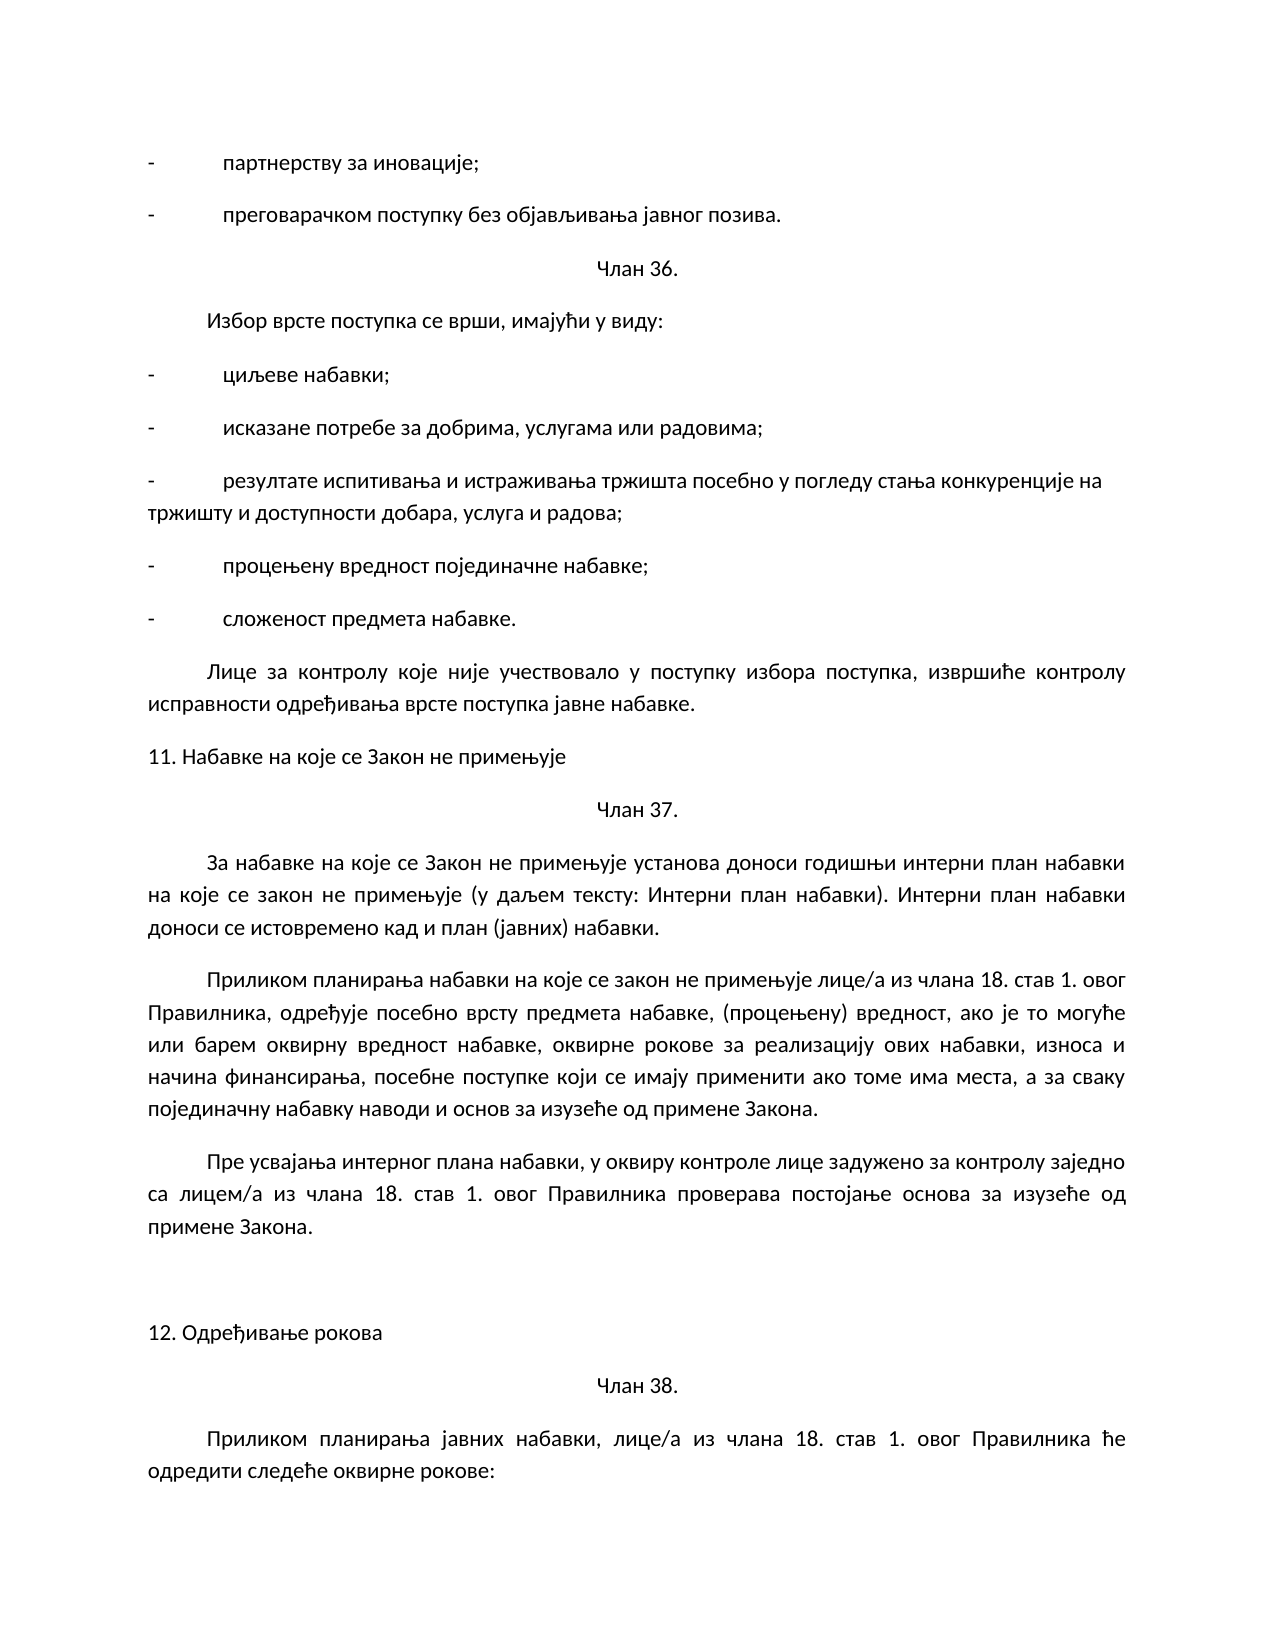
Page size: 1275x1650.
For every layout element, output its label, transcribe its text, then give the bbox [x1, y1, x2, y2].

text - сложеност предмета набавке. [148, 604, 1127, 632]
text - партнерству за иновације; [148, 148, 1127, 176]
text Члан 36. [148, 254, 1127, 282]
text - процењену вредност појединачне набавке; [148, 551, 1127, 579]
text - циљеве набавки; [148, 360, 1127, 388]
text 11. Набавке на које се Закон не примењује [148, 742, 1127, 770]
text Избор врсте поступка се врши, имајући у виду: [148, 307, 1127, 335]
text За набавке на које се Закон не примењује установа доноси годишњи интерни план набавки на које се закон не примењује (у даљем тексту: Интерни план набавки). Интерни план набавки доноси се истовремено кад и план (јавних) набавки. [148, 848, 1127, 941]
text 12. Одређивање рокова [148, 1318, 1127, 1346]
text Члан 37. [148, 795, 1127, 823]
text Члан 38. [148, 1371, 1127, 1399]
text Приликом планирања набавки на које се закон не примењује лице/а из члана 18. став 1. овог Правилника, одређује посебно врсту предмета набавке, (процењену) вредност, ако је то могуће или барем оквирну вредност набавке, оквирне рокове за реализацију ових набавки, износа и начина финансирања, посебне поступке који се имају применити ако томе има места, а за сваку појединачну набавку наводи и основ за изузеће од примене Закона. [148, 966, 1127, 1122]
text - резултате испитивања и истраживања тржишта посебно у погледу стања конкуренције на тржишту и доступности добара, услуга и радова; [148, 466, 1127, 526]
text Приликом планирања јавних набавки, лице/а из члана 18. став 1. овог Правилника ће одредити следеће оквирне рокове: [148, 1424, 1127, 1484]
text Пре усвајања интерног плана набавки, у оквиру контроле лице задужено за контролу заједно са лицем/а из члана 18. став 1. овог Правилника проверава постојање основа за изузеће од примене Закона. [148, 1147, 1127, 1240]
text Лице за контролу које није учествовало у поступку избора поступка, извршиће контролу исправности одређивања врсте поступка јавне набавке. [148, 657, 1127, 717]
text - исказане потребе за добрима, услугама или радовима; [148, 413, 1127, 441]
text - преговарачком поступку без објављивања јавног позива. [148, 201, 1127, 229]
